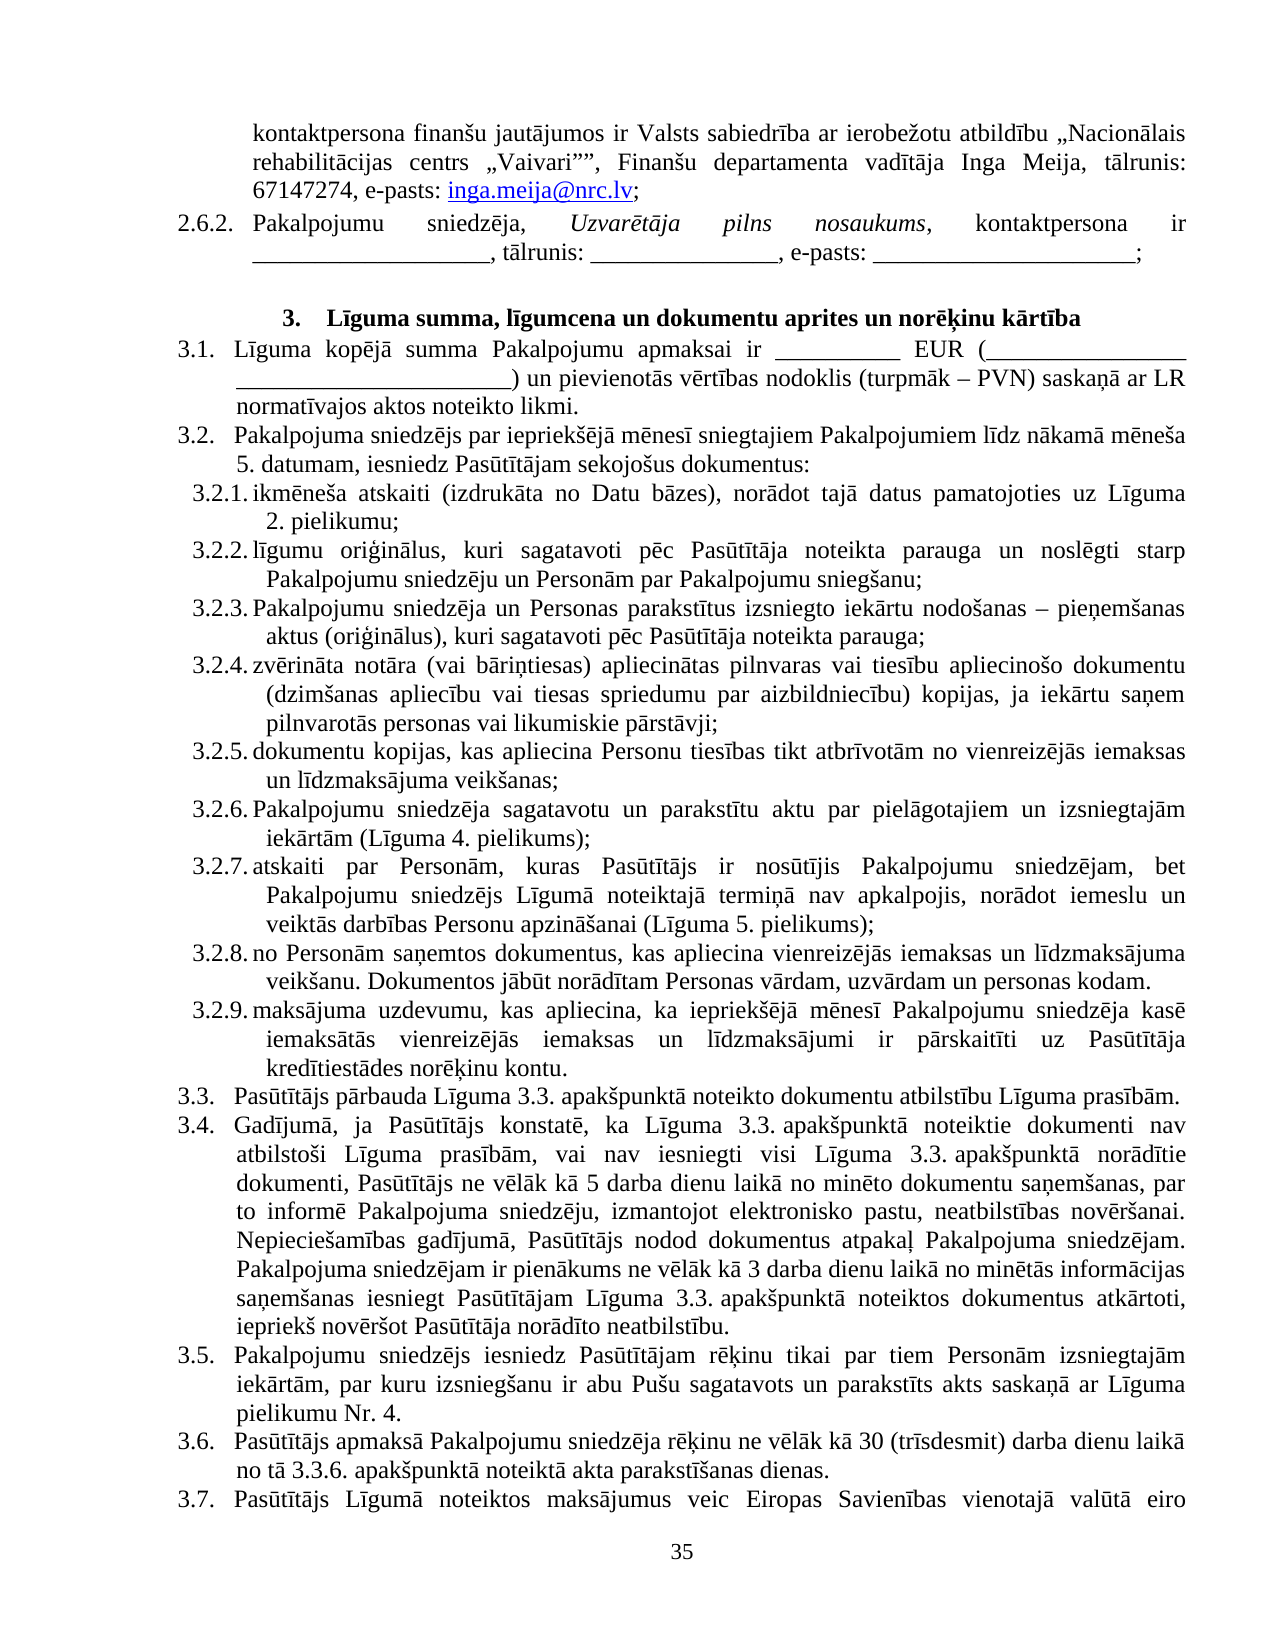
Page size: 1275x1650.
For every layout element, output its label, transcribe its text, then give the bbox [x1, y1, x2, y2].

list atskaiti par Personām, kuras Pasūtītājs ir nosūtījis Pakalpojumu sniedzējam, bet Pakalpojumu sniedzējs Līgumā noteiktajā termiņā nav apkalpojis, norādot iemeslu un veiktās darbības Personu apzināšanai (Līguma 5. pielikums); [192, 851, 1186, 938]
list Pakalpojumu sniedzēja, Uzvarētāja pilns nosaukums, kontaktpersona ir ___________________, tālrunis: _______________, e-pasts: _____________________; [177, 208, 1186, 266]
list no Personām saņemtos dokumentus, kas apliecina vienreizējās iemaksas un līdzmaksājuma veikšanu. Dokumentos jābūt norādītam Personas vārdam, uzvārdam un personas kodam. [192, 938, 1186, 995]
list zvērināta notāra (vai bāriņtiesas) apliecinātas pilnvaras vai tiesību apliecinošo dokumentu (dzimšanas apliecību vai tiesas spriedumu par aizbildniecību) kopijas, ja iekārtu saņem pilnvarotās personas vai likumiskie pārstāvji; [192, 650, 1186, 736]
list Līguma kopējā summa Pakalpojumu apmaksai ir __________ EUR (________________ ______________________) un pievienotās vērtības nodoklis (turpmāk – PVN) saskaņā ar LR normatīvajos aktos noteikto likmi. [177, 334, 1186, 420]
list Pakalpojumu sniedzējs iesniedz Pasūtītājam rēķinu tikai par tiem Personām izsniegtajām iekārtām, par kuru izsniegšanu ir abu Pušu sagatavots un parakstīts saskaņā ar Līguma pielikumu Nr. 4. [177, 1340, 1186, 1426]
list Pasūtītājs apmaksā Pakalpojumu sniedzēja rēķinu ne vēlāk kā 30 (trīsdesmit) darba dienu laikā no tā 3.3.6. apakšpunktā noteiktā akta parakstīšanas dienas. [177, 1426, 1186, 1484]
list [177, 118, 1186, 204]
list maksājuma uzdevumu, kas apliecina, ka iepriekšējā mēnesī Pakalpojumu sniedzēja kasē iemaksātās vienreizējās iemaksas un līdzmaksājumi ir pārskaitīti uz Pasūtītāja kredītiestādes norēķinu kontu. [192, 995, 1186, 1081]
list Pasūtītājs pārbauda Līguma 3.3. apakšpunktā noteikto dokumentu atbilstību Līguma prasībām. [177, 1081, 1186, 1110]
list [177, 1484, 1186, 1513]
list Pakalpojumu sniedzēja sagatavotu un parakstītu aktu par pielāgotajiem un izsniegtajām iekārtām (Līguma 4. pielikums); [192, 794, 1186, 851]
list ikmēneša atskaiti (izdrukāta no Datu bāzes), norādot tajā datus pamatojoties uz Līguma 2. pielikumu; [192, 478, 1186, 535]
list Līguma summa, līgumcena un dokumentu aprites un norēķinu kārtība [177, 303, 1186, 332]
list Pakalpojumu sniedzēja un Personas parakstītus izsniegto iekārtu nodošanas – pieņemšanas aktus (oriģinālus), kuri sagatavoti pēc Pasūtītāja noteikta parauga; [192, 593, 1186, 650]
list līgumu oriģinālus, kuri sagatavoti pēc Pasūtītāja noteikta parauga un noslēgti starp Pakalpojumu sniedzēju un Personām par Pakalpojumu sniegšanu; [192, 535, 1186, 593]
list Pakalpojuma sniedzējs par iepriekšējā mēnesī sniegtajiem Pakalpojumiem līdz nākamā mēneša 5. datumam, iesniedz Pasūtītājam sekojošus dokumentus: [177, 420, 1186, 478]
list Gadījumā, ja Pasūtītājs konstatē, ka Līguma 3.3. apakšpunktā noteiktie dokumenti nav atbilstoši Līguma prasībām, vai nav iesniegti visi Līguma 3.3. apakšpunktā norādītie dokumenti, Pasūtītājs ne vēlāk kā 5 darba dienu laikā no minēto dokumentu saņemšanas, par to informē Pakalpojuma sniedzēju, izmantojot elektronisko pastu, neatbilstības novēršanai. Nepieciešamības gadījumā, Pasūtītājs nodod dokumentus atpakaļ Pakalpojuma sniedzējam. Pakalpojuma sniedzējam ir pienākums ne vēlāk kā 3 darba dienu laikā no minētās informācijas saņemšanas iesniegt Pasūtītājam Līguma 3.3. apakšpunktā noteiktos dokumentus atkārtoti, iepriekš novēršot Pasūtītāja norādīto neatbilstību. [177, 1110, 1186, 1340]
list dokumentu kopijas, kas apliecina Personu tiesības tikt atbrīvotām no vienreizējās iemaksas un līdzmaksājuma veikšanas; [192, 736, 1186, 794]
